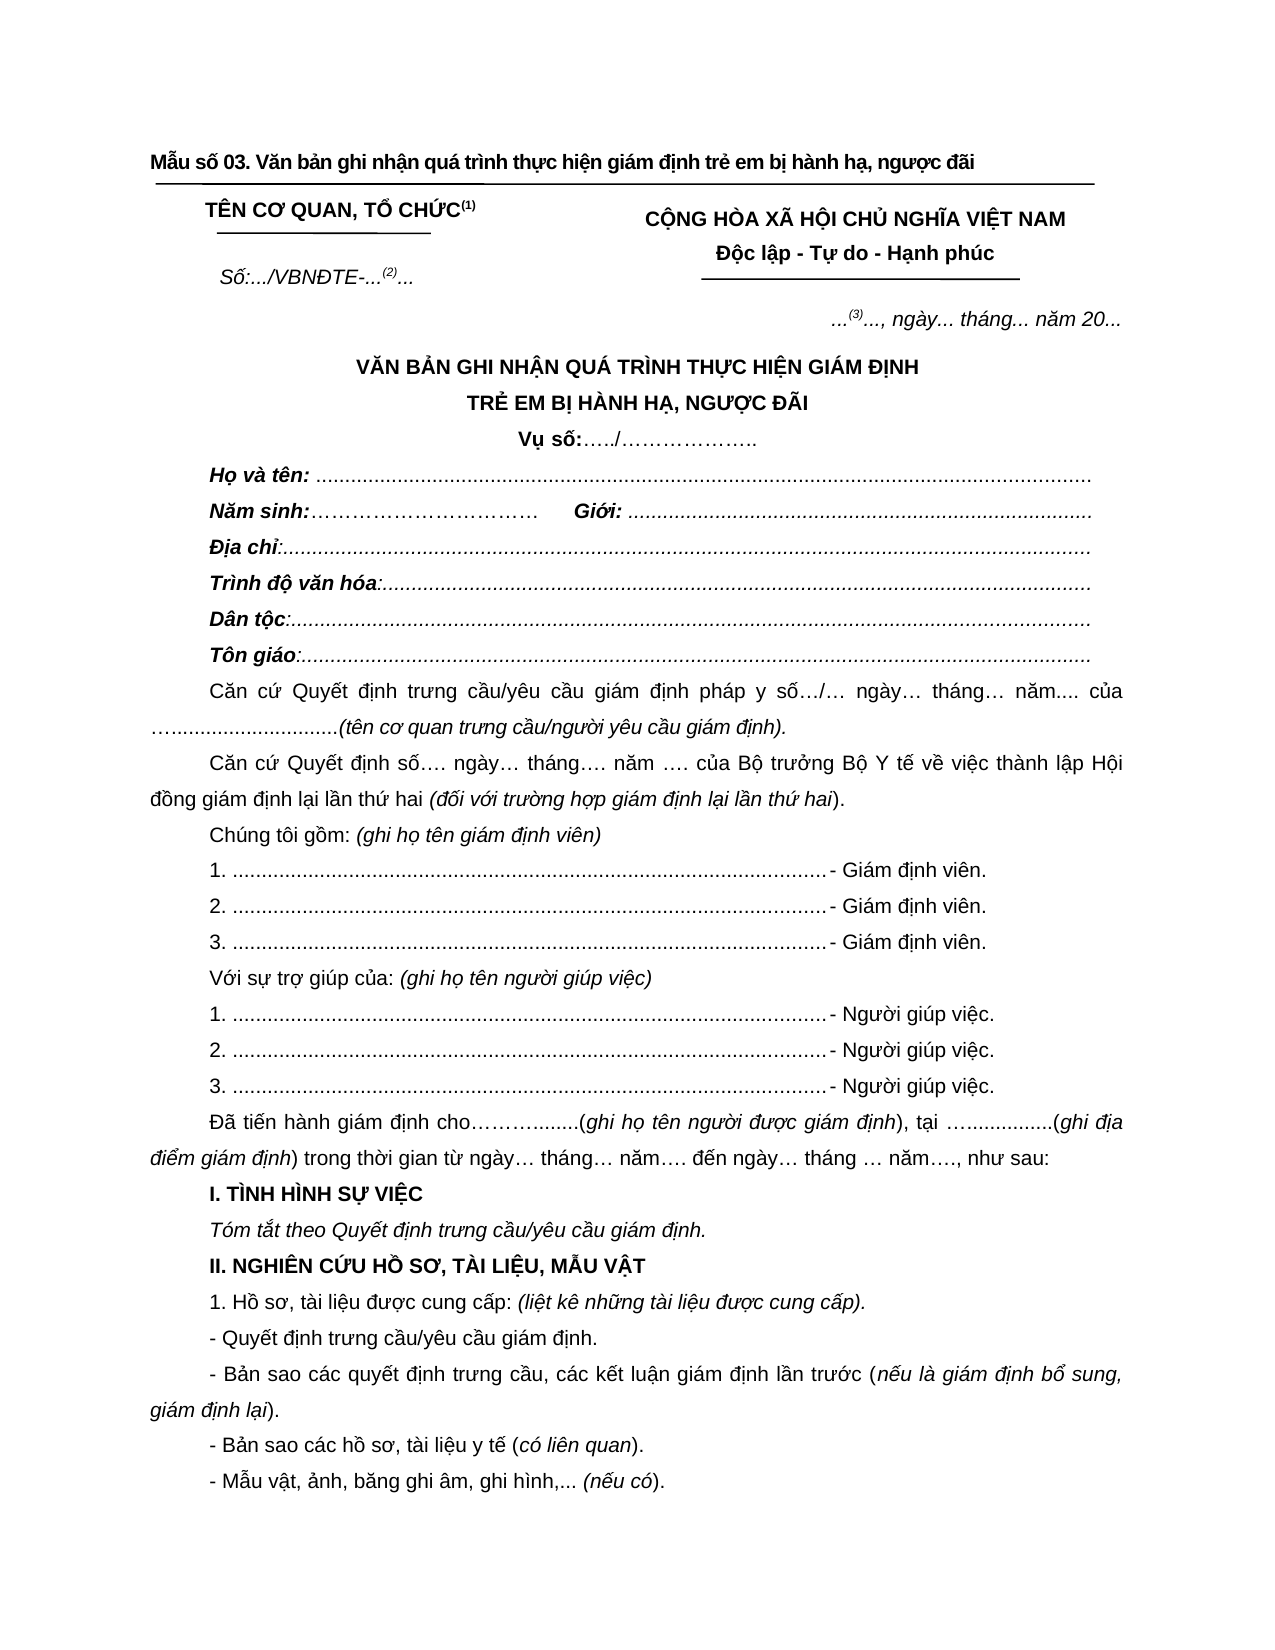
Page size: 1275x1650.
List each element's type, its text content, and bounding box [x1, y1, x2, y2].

text VĂN BẢN GHI NHẬN QUÁ TRÌNH THỰC HIỆN GIÁM ĐỊNH [150, 355, 1125, 379]
text 1. - Giám định viên. [150, 858, 1125, 882]
text Mẫu số 03. Văn bản ghi nhận quá trình thực hiện giám định trẻ em bị hành hạ, ngược đãi [150, 150, 1125, 174]
text II. NGHIÊN CỨU HỒ SƠ, TÀI LIỆU, MẪU VẬT [150, 1254, 1125, 1278]
text 3. - Giám định viên. [150, 930, 1125, 954]
text Tôn giáo: [150, 643, 1125, 667]
text Địa chỉ: [150, 535, 1125, 559]
text 3. - Người giúp việc. [150, 1074, 1125, 1098]
text - Quyết định trưng cầu/yêu cầu giám định. [150, 1326, 1125, 1349]
text Căn cứ Quyết định trưng cầu/yêu cầu giám định pháp y số…/… ngày… tháng… năm.... của ….............................(tên cơ quan trưng cầu/người yêu cầu giám định). [150, 679, 1125, 738]
text I. TÌNH HÌNH SỰ VIỆC [150, 1182, 1125, 1206]
text Dân tộc: [150, 607, 1125, 631]
text Đã tiến hành giám định cho………........(ghi họ tên người được giám định), tại …...............(ghi địa điểm giám định) trong thời gian từ ngày… tháng… năm…. đến ngày… tháng … năm…., như sau: [150, 1110, 1125, 1170]
table_cell Số:.../VBNĐTE-...(2)... [150, 265, 486, 331]
text - Mẫu vật, ảnh, băng ghi âm, ghi hình,... (nếu có). [150, 1469, 1125, 1493]
text Trình độ văn hóa: [150, 571, 1125, 595]
text 2. - Người giúp việc. [150, 1038, 1125, 1062]
text 1. - Người giúp việc. [150, 1002, 1125, 1026]
table_header TÊN CƠ QUAN, TỔ CHỨC(1) [150, 198, 530, 264]
text Căn cứ Quyết định số…. ngày… tháng…. năm …. của Bộ trưởng Bộ Y tế về việc thành lập Hội đồng giám định lại lần thứ hai (đối với trường hợp giám định lại lần thứ hai). [150, 751, 1125, 810]
text Vụ số:…../……………….. [150, 427, 1125, 451]
text TRẺ EM BỊ HÀNH HẠ, NGƯỢC ĐÃI [150, 391, 1125, 415]
text Họ và tên: [150, 463, 1125, 487]
text Năm sinh:…………………………… Giới: [150, 499, 1125, 523]
table_header CỘNG HÒA XÃ HỘI CHỦ NGHĨA VIỆT NAM Độc lập - Tự do - Hạnh phúc [530, 198, 1180, 264]
text - Bản sao các quyết định trưng cầu, các kết luận giám định lần trước (nếu là giám định bổ sung, giám định lại). [150, 1361, 1125, 1421]
text - Bản sao các hồ sơ, tài liệu y tế (có liên quan). [150, 1433, 1125, 1457]
table_cell ...(3)..., ngày... tháng... năm 20... [486, 265, 1136, 331]
text 2. - Giám định viên. [150, 894, 1125, 918]
text Tóm tắt theo Quyết định trưng cầu/yêu cầu giám định. [150, 1218, 1125, 1242]
text Với sự trợ giúp của: (ghi họ tên người giúp việc) [150, 966, 1125, 990]
text 1. Hồ sơ, tài liệu được cung cấp: (liệt kê những tài liệu được cung cấp). [150, 1289, 1125, 1313]
text Chúng tôi gồm: (ghi họ tên giám định viên) [150, 822, 1125, 846]
